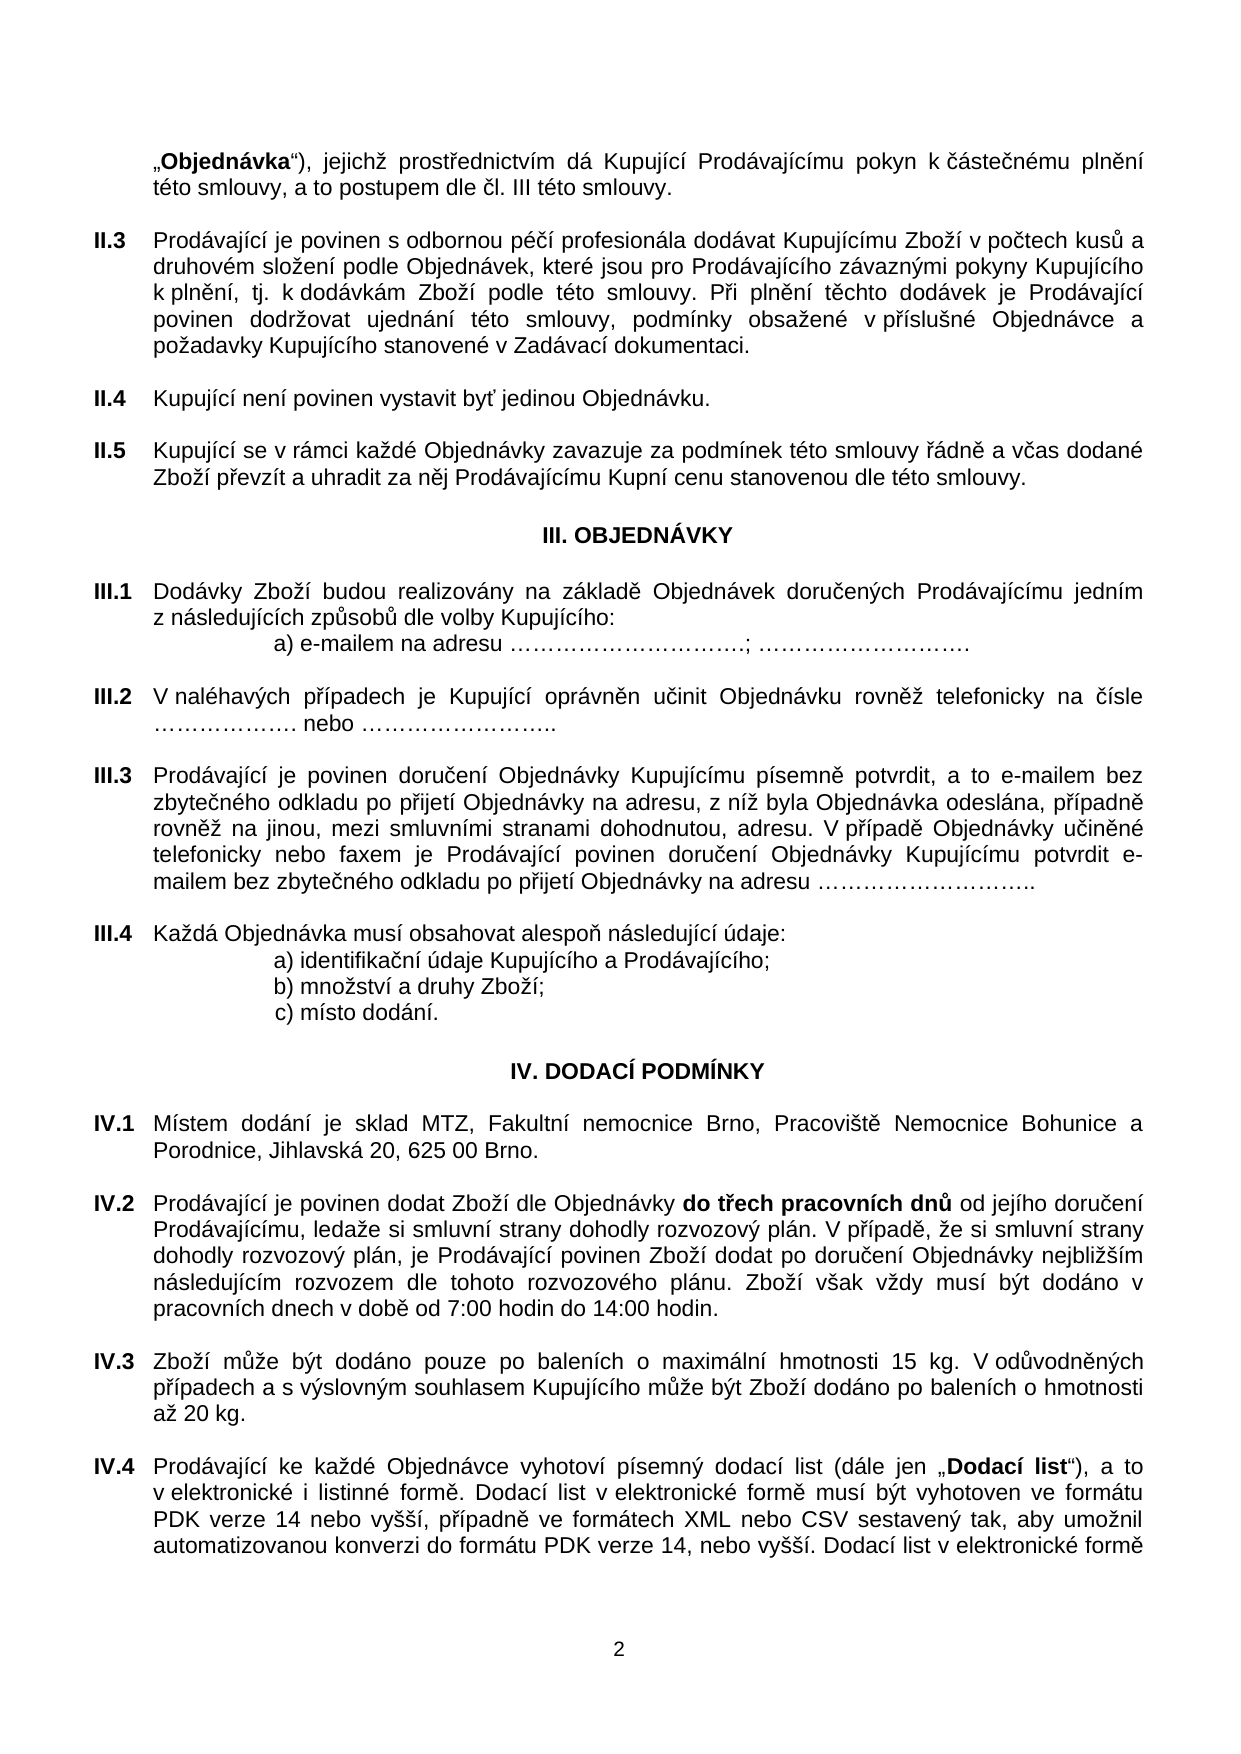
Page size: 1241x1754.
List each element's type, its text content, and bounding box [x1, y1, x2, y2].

text Prodávající je povinen dodat Zboží dle Objednávky do třech pracovních dnů od jejího doručení Prodávajícímu, ledaže si smluvní strany dohodly rozvozový plán. V případě, že si smluvní strany dohodly rozvozový plán, je Prodávající povinen Zboží dodat po doručení Objednávky nejbližším následujícím rozvozem dle tohoto rozvozového plánu. Zboží však vždy musí být dodáno v pracovních dnech v době od 7:00 hodin do 14:00 hodin. [94, 1189, 1144, 1321]
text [94, 148, 1144, 200]
text Dodávky Zboží budou realizovány na základě Objednávek doručených Prodávajícímu jedním z následujících způsobů dle volby Kupujícího: [94, 578, 1144, 630]
text Zboží může být dodáno pouze po baleních o maximální hmotnosti 15 kg. V odůvodněných případech a s výslovným souhlasem Kupujícího může být Zboží dodáno po baleních o hmotnosti až 20 kg. [94, 1348, 1144, 1427]
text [94, 1453, 1144, 1558]
text identifikační údaje Kupujícího a Prodávajícího; [300, 947, 1144, 973]
text e-mailem na adresu ………………………….; ………………………. [300, 630, 1144, 657]
text množství a druhy Zboží; [300, 973, 1144, 999]
text Místem dodání je sklad MTZ, Fakultní nemocnice Brno, Pracoviště Nemocnice Bohunice a Porodnice, Jihlavská 20, 625 00 Brno. [94, 1110, 1144, 1163]
text Kupující není povinen vystavit byť jedinou Objednávku. [94, 385, 1144, 411]
text Kupující se v rámci každé Objednávky zavazuje za podmínek této smlouvy řádně a včas dodané Zboží převzít a uhradit za něj Prodávajícímu Kupní cenu stanovenou dle této smlouvy. [94, 437, 1144, 490]
text V naléhavých případech je Kupující oprávněn učinit Objednávku rovněž telefonicky na čísle ………………. nebo …………………….. [94, 683, 1144, 736]
text Prodávající je povinen s odbornou péčí profesionála dodávat Kupujícímu Zboží v počtech kusů a druhovém složení podle Objednávek, které jsou pro Prodávajícího závaznými pokyny Kupujícího k plnění, tj. k dodávkám Zboží podle této smlouvy. Při plnění těchto dodávek je Prodávající povinen dodržovat ujednání této smlouvy, podmínky obsažené v příslušné Objednávce a požadavky Kupujícího stanovené v Zadávací dokumentaci. [94, 227, 1144, 358]
text Každá Objednávka musí obsahovat alespoň následující údaje: [94, 920, 1144, 947]
subtitle Objednávky [131, 519, 1144, 548]
text Prodávající je povinen doručení Objednávky Kupujícímu písemně potvrdit, a to e-mailem bez zbytečného odkladu po přijetí Objednávky na adresu, z níž byla Objednávka odeslána, případně rovněž na jinou, mezi smluvními stranami dohodnutou, adresu. V případě Objednávky učiněné telefonicky nebo faxem je Prodávající povinen doručení Objednávky Kupujícímu potvrdit e-mailem bez zbytečného odkladu po přijetí Objednávky na adresu ……………………….. [94, 762, 1144, 894]
subtitle Dodací podmínky [131, 1055, 1144, 1084]
text místo dodání. [300, 999, 1144, 1026]
